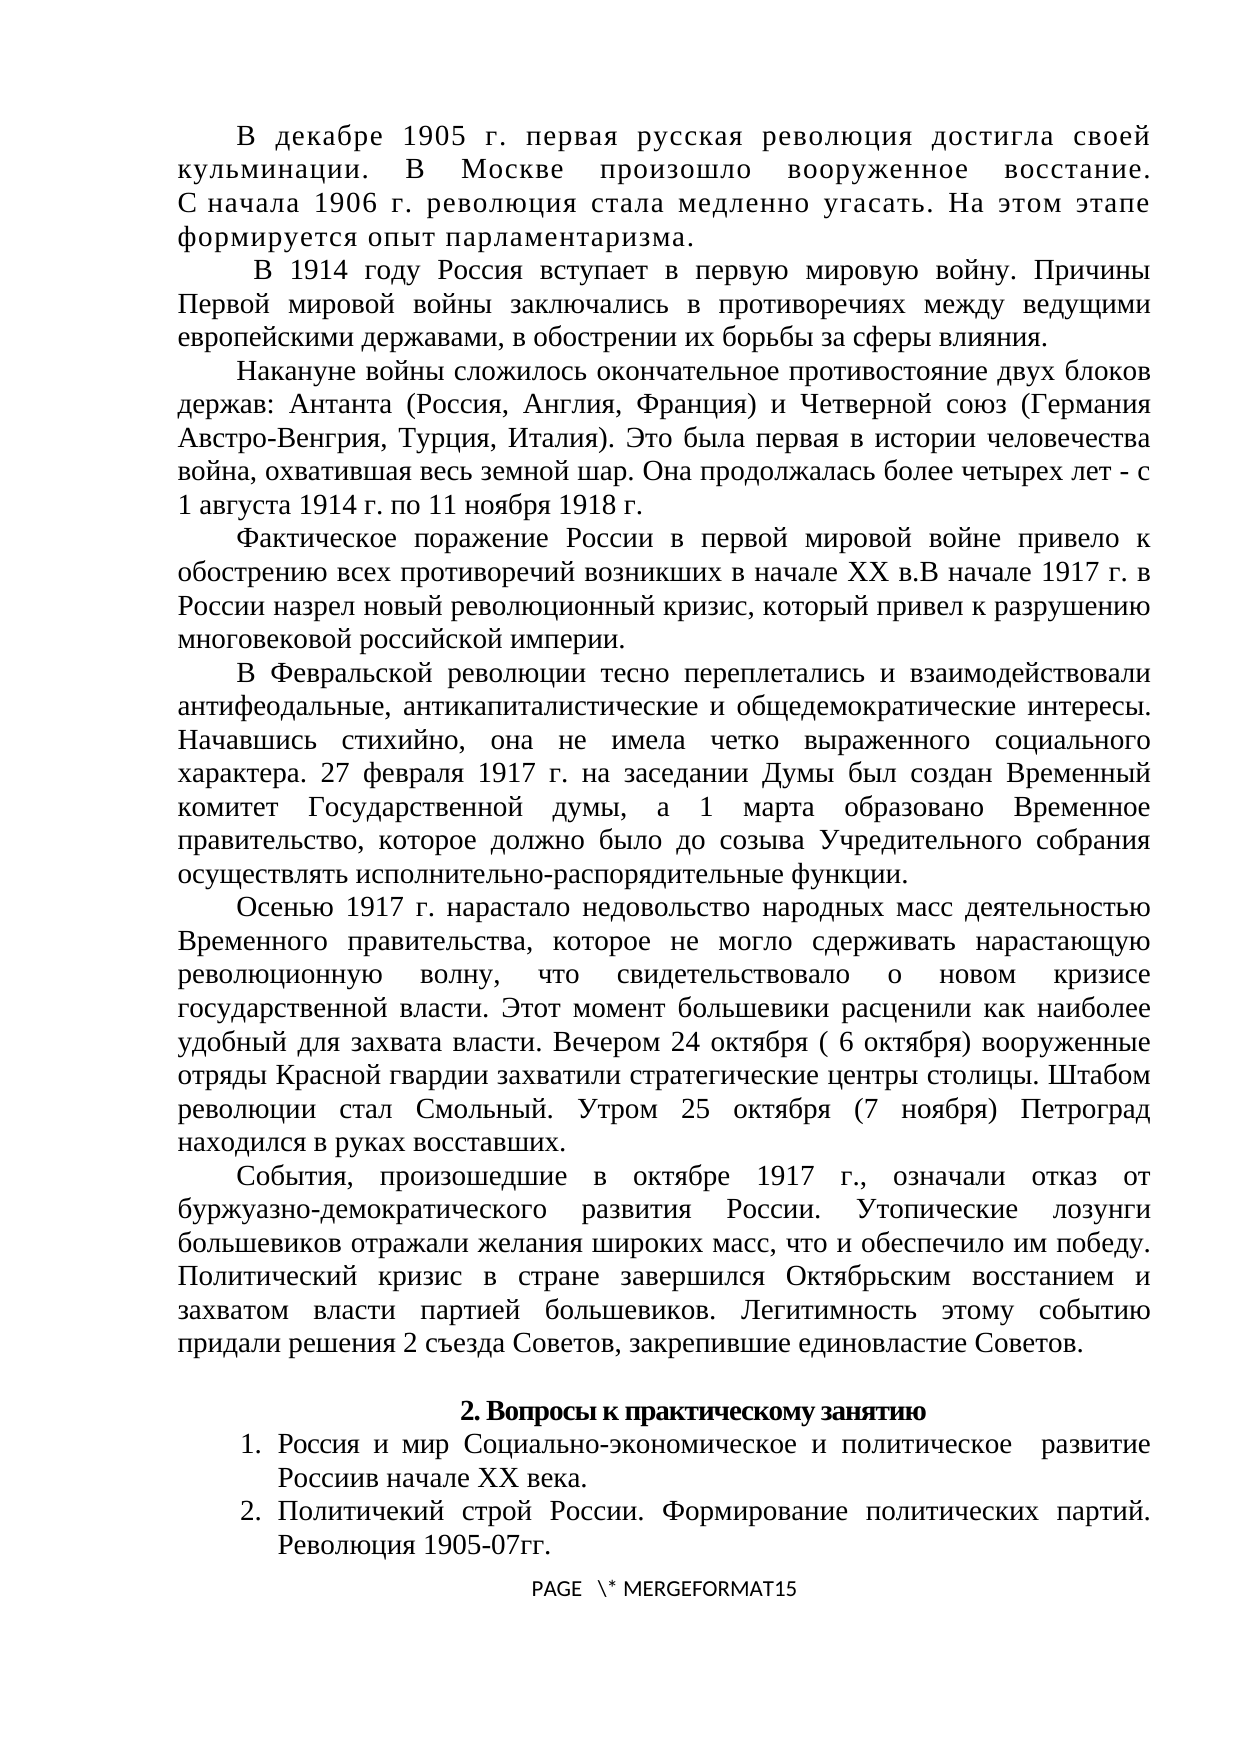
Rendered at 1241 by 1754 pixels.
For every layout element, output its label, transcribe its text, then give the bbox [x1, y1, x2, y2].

text В Февральской революции тесно переплетались и взаимодействовали антифеодальные, антикапиталистические и общедемократические интересы. Начавшись стихийно, она не имела четко выраженного социального характера. 27 февраля . на заседании Думы был создан Временный комитет Государственной думы, а 1 марта образовано Временное правительство, которое должно было до созыва Учредительного собрания осуществлять исполнительно-распорядительные функции. [177, 655, 1152, 889]
text События, произошедшие в октябре ., означали отказ от буржуазно-демократического развития России. Утопические лозунги большевиков отражали желания широких масс, что и обеспечило им победу. Политический кризис в стране завершился Октябрьским восстанием и захватом власти партией большевиков. Легитимность этому событию придали решения 2 съезда Советов, закрепившие единовластие Советов. [177, 1158, 1152, 1359]
text Накануне войны сложилось окончательное противостояние двух блоков держав: Антанта (Россия, Англия, Франция) и Четверной союз (Германия Австро-Венгрия, Турция, Италия). Это была первая в истории человечества война, охватившая весь земной шар. Она продолжалась более четырех лет - с 1 августа . по 11 ноября . [177, 353, 1152, 521]
list Политичекий строй России. Формирование политических партий. Революция 1905-07гг. [240, 1493, 1152, 1560]
text 2. Вопросы к практическому занятию [177, 1393, 1152, 1426]
text Фактическое поражение России в первой мировой войне привело к обострению всех противоречий возникших в начале ХХ в.В начале . в России назрел новый революционный кризис, который привел к разрушению многовековой российской империи. [177, 521, 1152, 655]
text Осенью . нарастало недовольство народных масс деятельностью Временного правительства, которое не могло сдерживать нарастающую революционную волну, что свидетельствовало о новом кризисе государственной власти. Этот момент большевики расценили как наиболее удобный для захвата власти. Вечером 24 октября ( 6 октября) вооруженные отряды Красной гвардии захватили стратегические центры столицы. Штабом революции стал Смольный. Утром 25 октября (7 ноября) Петроград находился в руках восставших. [177, 889, 1152, 1158]
text В декабре 1905 г. первая русская революция достигла своей кульминации. В Москве произошло вооруженное восстание. С начала 1906 г. революция стала медленно угасать. На этом этапе формируется опыт парламентаризма. [177, 118, 1152, 252]
list Россия и мир Социально-экономическое и политическое развитие Россиив начале ХХ века. [240, 1426, 1152, 1493]
text В 1914 году Россия вступает в первую мировую войну. Причины Первой мировой войны заключались в противоречиях между ведущими европейскими державами, в обострении их борьбы за сферы влияния. [177, 252, 1152, 353]
